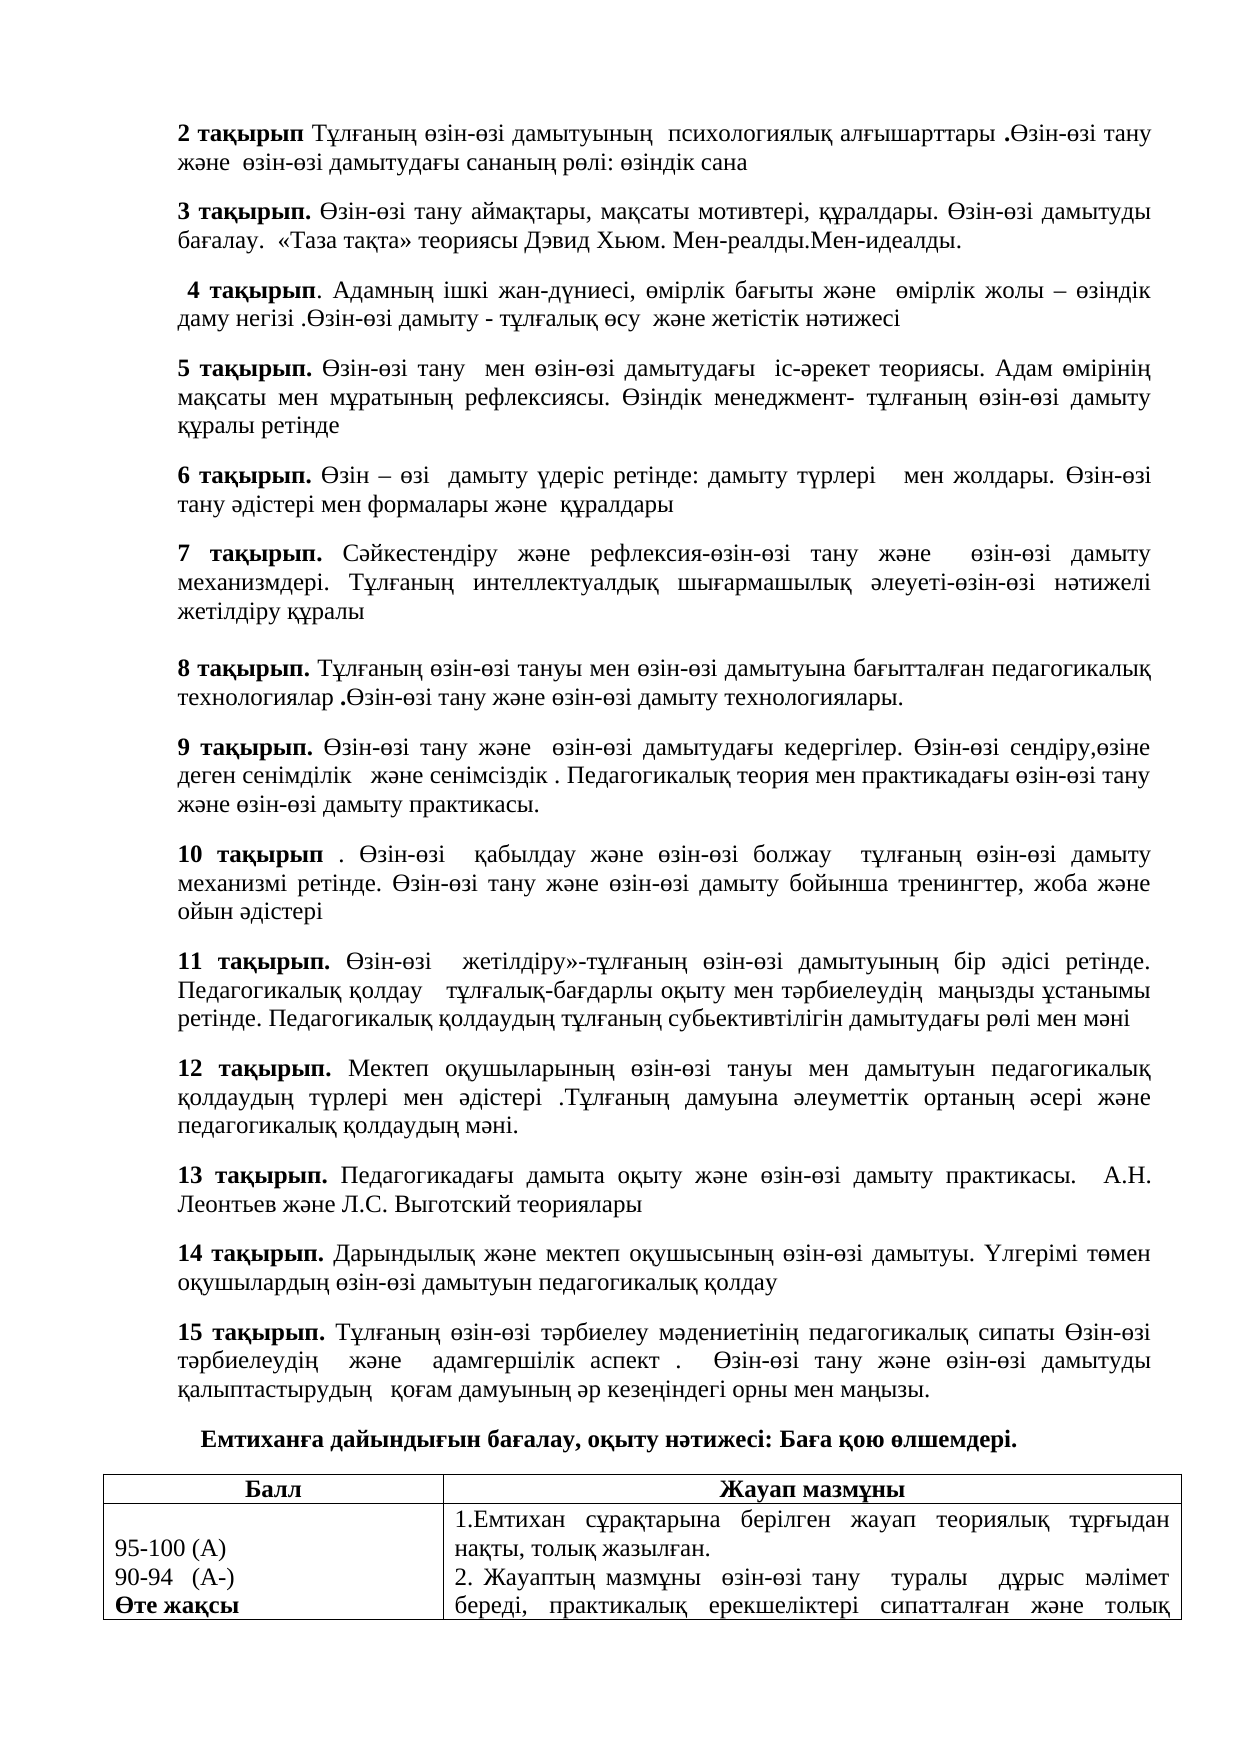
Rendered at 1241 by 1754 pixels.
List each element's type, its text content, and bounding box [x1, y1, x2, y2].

table_header Жауап мазмұны [444, 1475, 1181, 1503]
text 7 тақырып. Сәйкестендіру және рефлексия-өзін-өзі тану және өзін-өзі дамыту механизмдері. Тұлғаның интеллектуалдық шығармашылық әлеуеті-өзін-өзі нәтижелі жетілдіру құралы [177, 538, 1152, 625]
text 2 тақырып Тұлғаның өзін-өзі дамытуының психологиялық алғышарттары .Өзін-өзі тану және өзін-өзі дамытудағы сананың рөлі: өзіндік сана [177, 118, 1152, 176]
text 8 тақырып. Тұлғаның өзін-өзі тануы мен өзін-өзі дамытуына бағытталған педагогикалық технологиялар .Өзін-өзі тану және өзін-өзі дамыту технологиялары. [177, 653, 1152, 711]
text 13 тақырып. Педагогикадағы дамыта оқыту және өзін-өзі дамыту практикасы. А.Н. Леонтьев және Л.С. Выготский теориялары [177, 1160, 1152, 1218]
text 11 тақырып. Өзін-өзі жетілдіру»-тұлғаның өзін-өзі дамытуының бір әдісі ретінде. Педагогикалық қолдау тұлғалық-бағдарлы оқыту мен тәрбиелеудің маңызды ұстанымы ретінде. Педагогикалық қолдаудың тұлғаның субьективтілігін дамытудағы рөлі мен мәні [177, 946, 1152, 1032]
text 9 тақырып. Өзін-өзі тану және өзін-өзі дамытудағы кедергілер. Өзін-өзі сендіру,өзіне деген сенімділік және сенімсіздік . Педагогикалық теория мен практикадағы өзін-өзі тану және өзін-өзі дамыту практикасы. [177, 732, 1152, 818]
text Емтиханға дайындығын бағалау, оқыту нәтижесі: Баға қою өлшемдері. [200, 1424, 1152, 1453]
text 3 тақырып. Өзін-өзі тану аймақтары, мақсаты мотивтері, құралдары. Өзін-өзі дамытуды бағалау. «Таза тақта» теориясы Дэвид Хьюм. Мен-реалды.Мен-идеалды. [177, 196, 1152, 254]
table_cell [104, 1504, 443, 1619]
text 12 тақырып. Мектеп оқушыларының өзін-өзі тануы мен дамытуын педагогикалық қолдаудың түрлері мен әдістері .Тұлғаның дамуына әлеуметтік ортаның әсері және педагогикалық қолдаудың мәні. [177, 1053, 1152, 1139]
text 15 тақырып. Тұлғаның өзін-өзі тәрбиелеу мәдениетінің педагогикалық сипаты Өзін-өзі тәрбиелеудің және адамгершілік аспект . Өзін-өзі тану және өзін-өзі дамытуды қалыптастырудың қоғам дамуының әр кезеңіндегі орны мен маңызы. [177, 1317, 1152, 1403]
text 14 тақырып. Дарындылық және мектеп оқушысының өзін-өзі дамытуы. Үлгерімі төмен оқушылардың өзін-өзі дамытуын педагогикалық қолдау [177, 1238, 1152, 1296]
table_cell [444, 1504, 1181, 1619]
text 10 тақырып . Өзін-өзі қабылдау және өзін-өзі болжау тұлғаның өзін-өзі дамыту механизмі ретінде. Өзін-өзі тану және өзін-өзі дамыту бойынша тренингтер, жоба және ойын әдістері [177, 839, 1152, 925]
text 5 тақырып. Өзін-өзі тану мен өзін-өзі дамытудағы іс-әрекет теориясы. Адам өмірінің мақсаты мен мұратының рефлексиясы. Өзіндік менеджмент- тұлғаның өзін-өзі дамыту құралы ретінде [177, 353, 1152, 439]
text 4 тақырып. Адамның ішкі жан-дүниесі, өмірлік бағыты және өмірлік жолы – өзіндік даму негізі .Өзін-өзі дамыту - тұлғалық өсу және жетістік нәтижесі [177, 275, 1152, 332]
text 6 тақырып. Өзін – өзі дамыту үдеріс ретінде: дамыту түрлері мен жолдары. Өзін-өзі тану әдістері мен формалары және құралдары [177, 460, 1152, 518]
table_header Балл [104, 1475, 443, 1503]
